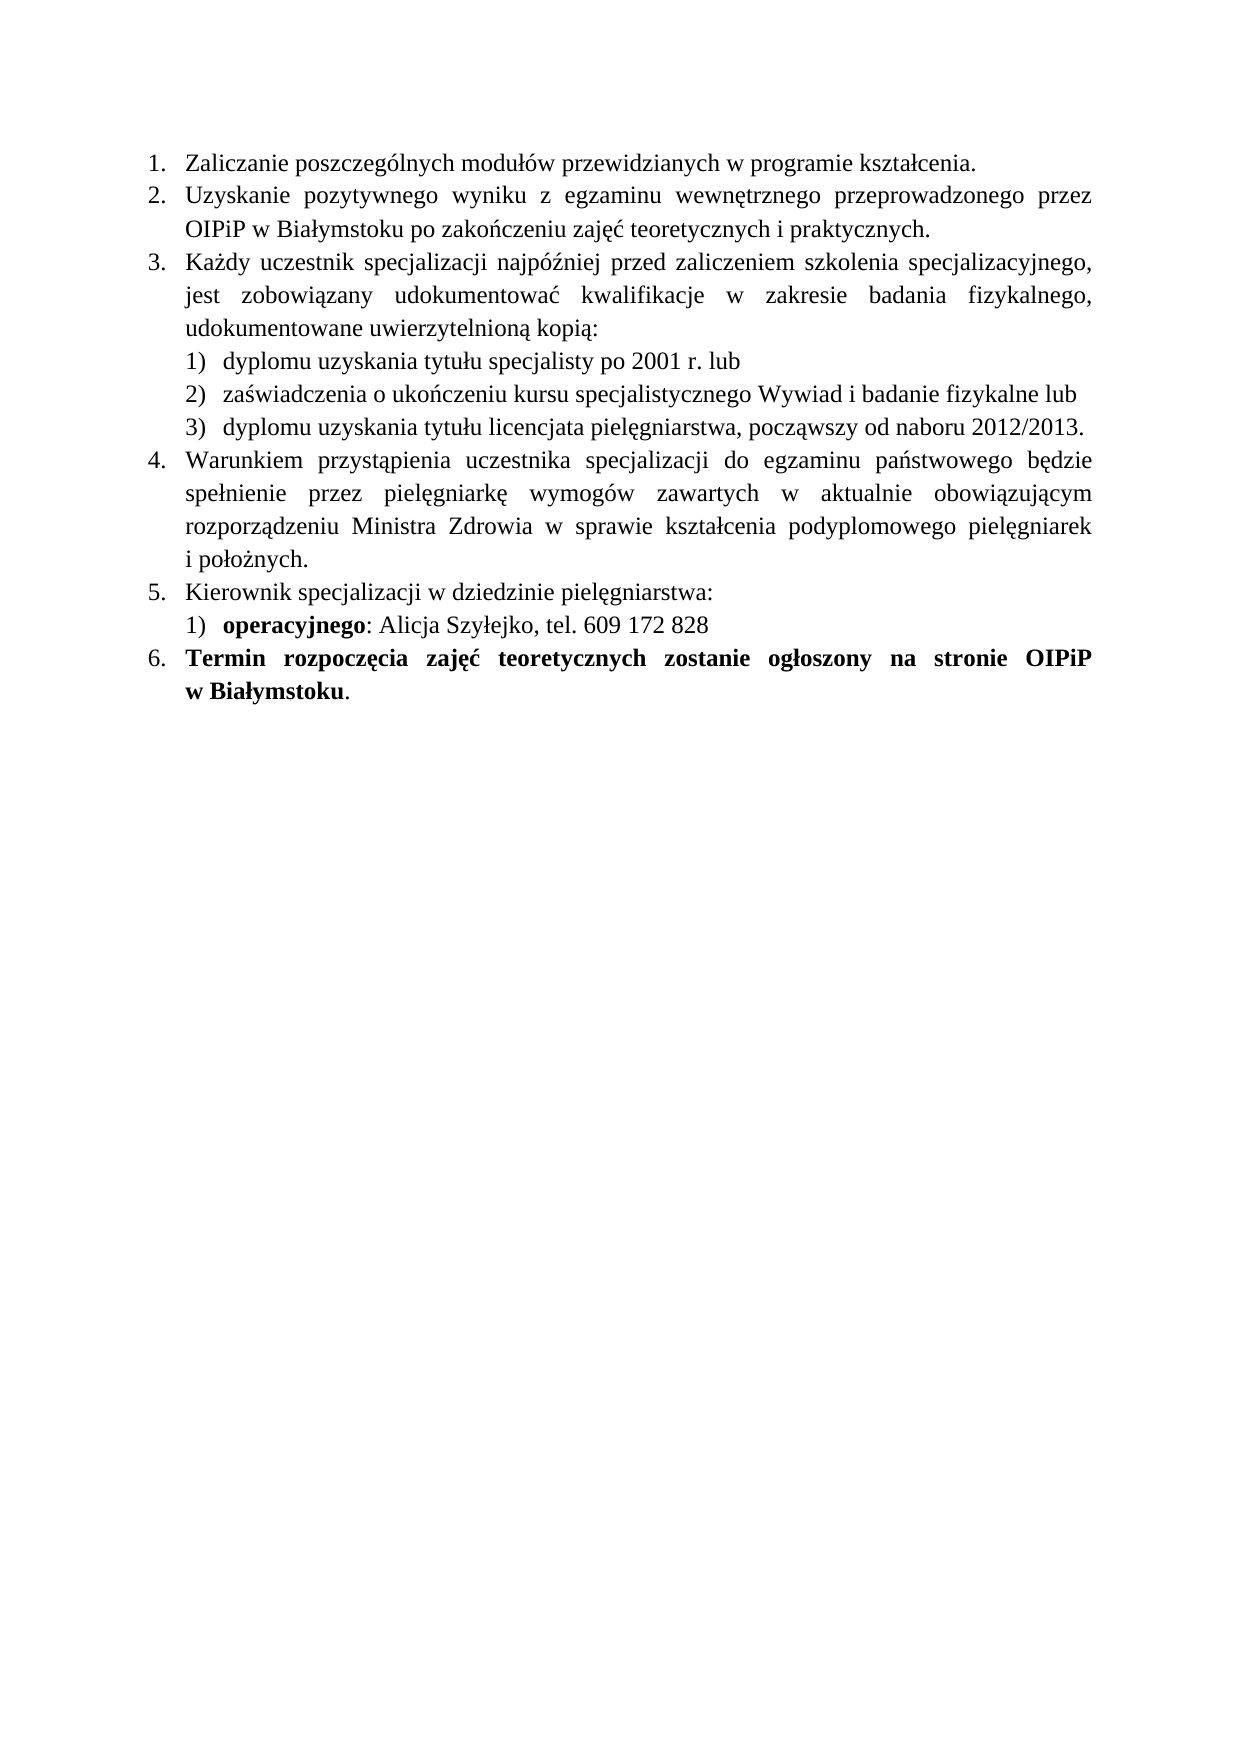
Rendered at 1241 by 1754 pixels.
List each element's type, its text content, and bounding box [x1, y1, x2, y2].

list zaświadczenia o ukończeniu kursu specjalistycznego Wywiad i badanie fizykalne lub [185, 379, 1093, 407]
list Kierownik specjalizacji w dziedzinie pielęgniarstwa: [148, 577, 1093, 606]
list operacyjnego: Alicja Szyłejko, tel. 609 172 828 [185, 610, 1093, 639]
list Zaliczanie poszczególnych modułów przewidzianych w programie kształcenia. [148, 148, 1093, 176]
list Warunkiem przystąpienia uczestnika specjalizacji do egzaminu państwowego będzie spełnienie przez pielęgniarkę wymogów zawartych w aktualnie obowiązującym rozporządzeniu Ministra Zdrowia w sprawie kształcenia podyplomowego pielęgniarek i położnych. [148, 445, 1093, 573]
list Każdy uczestnik specjalizacji najpóźniej przed zaliczeniem szkolenia specjalizacyjnego, jest zobowiązany udokumentować kwalifikacje w zakresie badania fizykalnego, udokumentowane uwierzytelnioną kopią: [148, 247, 1093, 341]
list Uzyskanie pozytywnego wyniku z egzaminu wewnętrznego przeprowadzonego przez OIPiP w Białymstoku po zakończeniu zajęć teoretycznych i praktycznych. [148, 181, 1093, 242]
list Termin rozpoczęcia zajęć teoretycznych zostanie ogłoszony na stronie OIPiP w Białymstoku. [148, 643, 1093, 705]
list dyplomu uzyskania tytułu specjalisty po 2001 r. lub [185, 346, 1093, 374]
list dyplomu uzyskania tytułu licencjata pielęgniarstwa, począwszy od naboru 2012/2013. [185, 412, 1093, 441]
